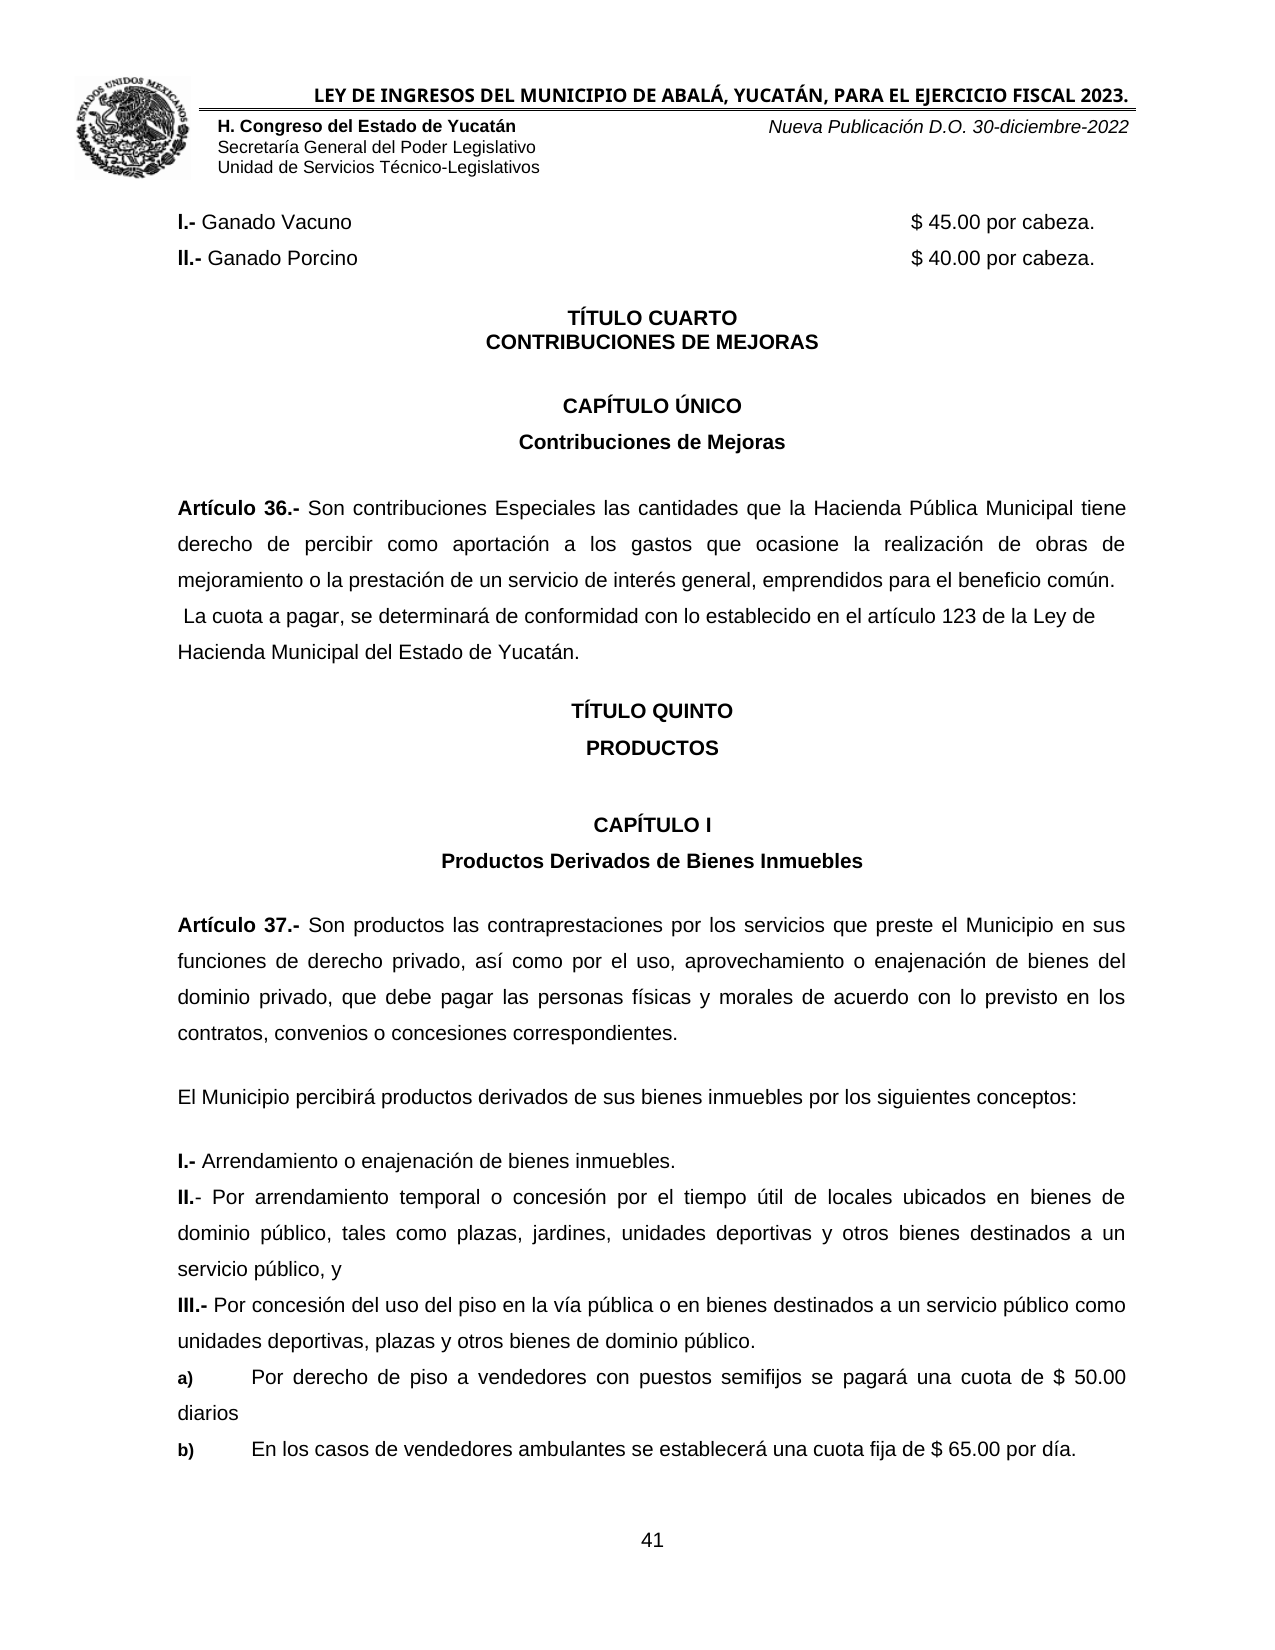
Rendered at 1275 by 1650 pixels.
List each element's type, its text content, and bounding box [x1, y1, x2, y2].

text El Municipio percibirá productos derivados de sus bienes inmuebles por los siguientes conceptos: [177, 1085, 1127, 1109]
list Por derecho de piso a vendedores con puestos semifijos se pagará una cuota de $ 50.00 diarios [177, 1364, 1127, 1424]
text PRODUCTOS [177, 735, 1127, 759]
text I.- Arrendamiento o enajenación de bienes inmuebles. [177, 1149, 1127, 1173]
text l.- Ganado Vacuno $ 45.00 por cabeza. [177, 210, 1127, 234]
text Contribuciones de Mejoras [177, 430, 1127, 454]
text TÍTULO CUARTO [177, 306, 1127, 330]
text Artículo 37.- Son productos las contraprestaciones por los servicios que preste el Municipio en sus funciones de derecho privado, así como por el uso, aprovechamiento o enajenación de bienes del dominio privado, que debe pagar las personas físicas y morales de acuerdo con lo previsto en los contratos, convenios o concesiones correspondientes. [177, 913, 1127, 1045]
text La cuota a pagar, se determinará de conformidad con lo establecido en el artículo 123 de la Ley de Hacienda Municipal del Estado de Yucatán. [177, 603, 1127, 663]
text CAPÍTULO ÚNICO [177, 394, 1127, 418]
list En los casos de vendedores ambulantes se establecerá una cuota fija de $ 65.00 por día. [177, 1436, 1127, 1460]
text ll.- Ganado Porcino $ 40.00 por cabeza. [177, 246, 1127, 270]
text II.- Por arrendamiento temporal o concesión por el tiempo útil de locales ubicados en bienes de dominio público, tales como plazas, jardines, unidades deportivas y otros bienes destinados a un servicio público, y [177, 1185, 1127, 1281]
text CAPÍTULO I [177, 813, 1127, 837]
text III.- Por concesión del uso del piso en la vía pública o en bienes destinados a un servicio público como unidades deportivas, plazas y otros bienes de dominio público. [177, 1293, 1127, 1352]
text CONTRIBUCIONES DE MEJORAS [177, 330, 1127, 354]
text Artículo 36.- Son contribuciones Especiales las cantidades que la Hacienda Pública Municipal tiene derecho de percibir como aportación a los gastos que ocasione la realización de obras de mejoramiento o la prestación de un servicio de interés general, emprendidos para el beneficio común. [177, 496, 1127, 592]
text TÍTULO QUINTO [177, 699, 1127, 723]
text Productos Derivados de Bienes Inmuebles [177, 849, 1127, 873]
